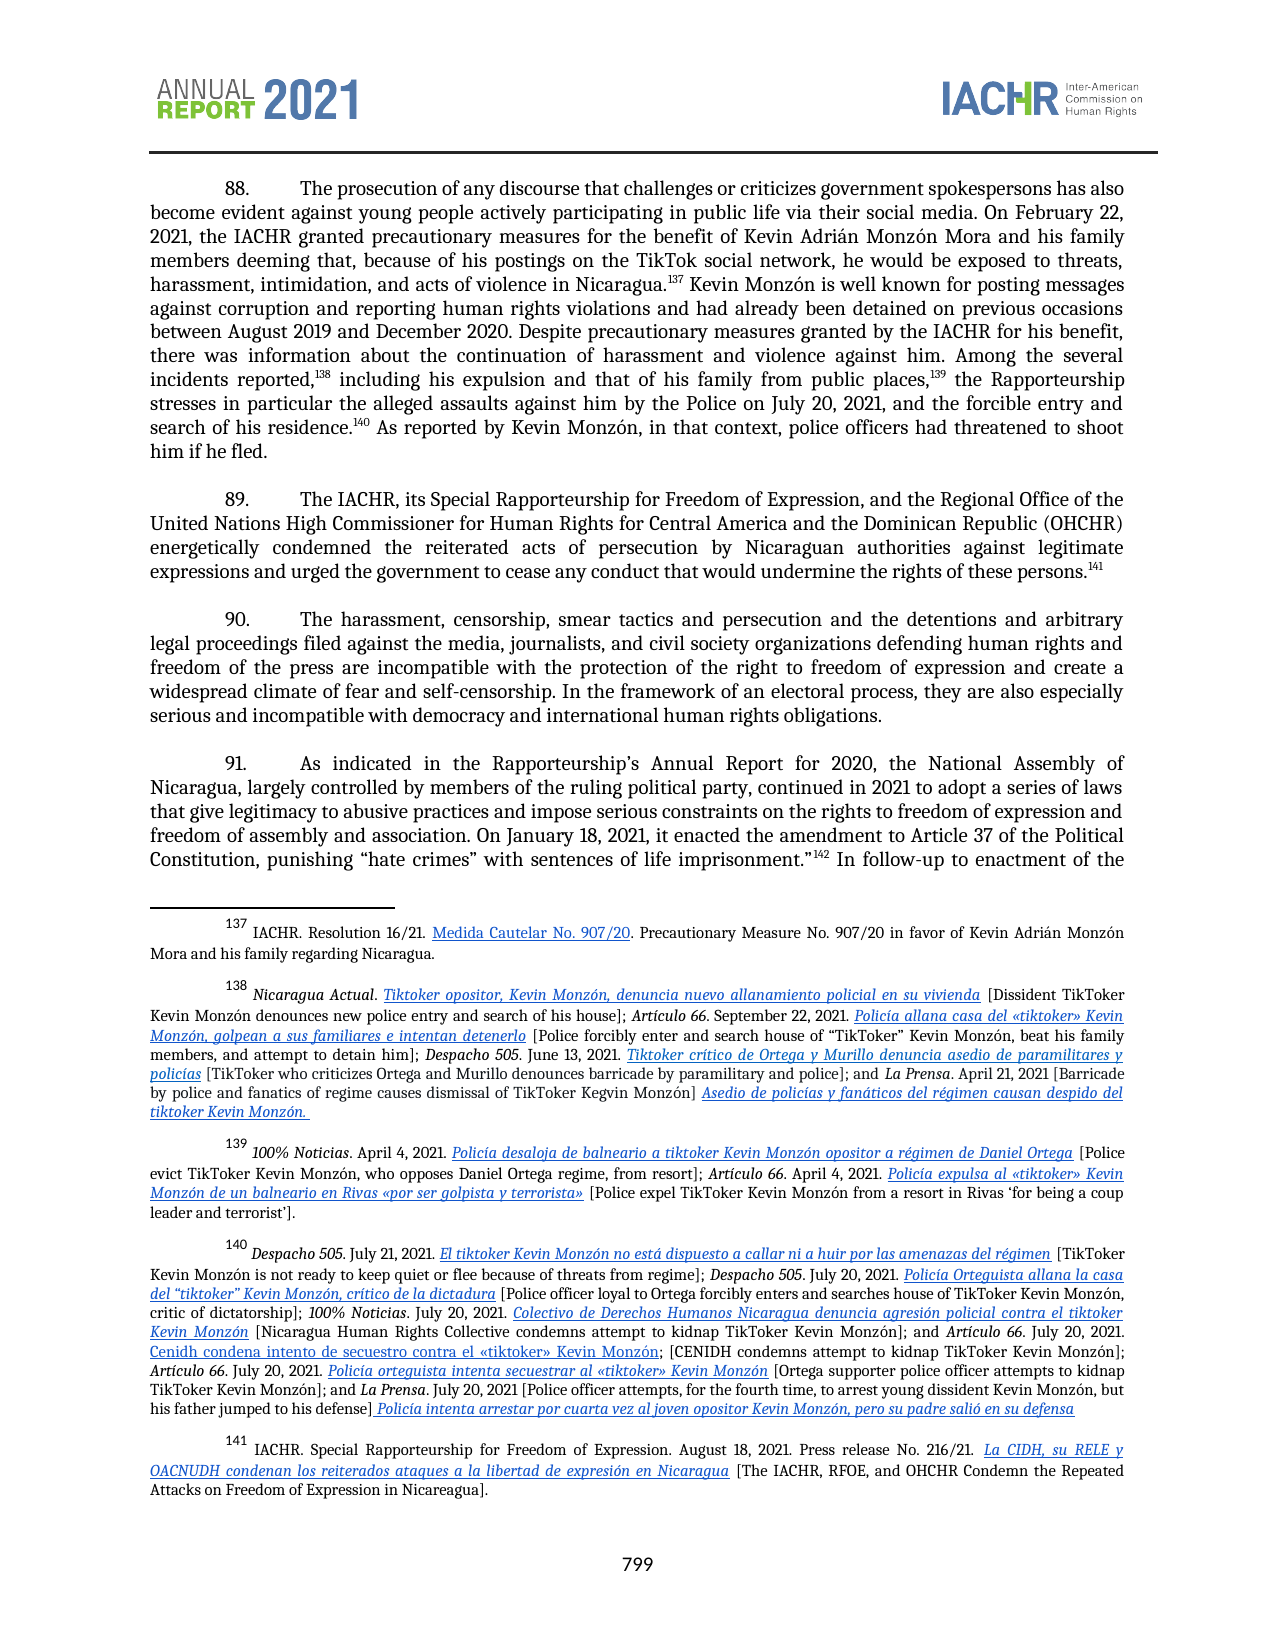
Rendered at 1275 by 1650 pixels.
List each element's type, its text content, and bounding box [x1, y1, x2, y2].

picture [150, 73, 366, 124]
list The IACHR, its Special Rapporteurship for Freedom of Expression, and the Regional Office of the United Nations High Commissioner for Human Rights for Central America and the Dominican Republic (OHCHR) energetically condemned the reiterated acts of persecution by Nicaraguan authorities against legitimate expressions and urged the government to cease any conduct that would undermine the rights of these persons. [150, 488, 1125, 584]
list As indicated in the Rapporteurship’s Annual Report for 2020, the National Assembly of Nicaragua, largely controlled by members of the ruling political party, continued in 2021 to adopt a series of laws that give legitimacy to abusive practices and impose serious constraints on the rights to freedom of expression and freedom of assembly and association. On January 18, 2021, it enacted the amendment to Article 37 of the Political Constitution, punishing “hate crimes” with sentences of life imprisonment.” In follow-up to enactment of the Law Governing Foreign Agents in 2020 and the successive ministerial regulations adopted for its implementation, the IACHR learned that, in February 2021, the Violeta Chamorro Foundation and PEN Nicaragua announced that they would be suspending their activities indefinitely because of the excessive conditions and obligations being required by said law and regulations. Likewise, the Permanent Human Rights Commission denounced that, despite attempting by all possible means to comply with the law, the authorities had placed several different regulatory obstacles to its attempts and would not certify their conformity, thus preventing it from registering the institution. The IACHR has underscored that the Law on Foreign Agents is contrary to inter-American standards and constitutes an abusive instrument aimed to tear apart the social fabric, including independent media outlets and civil society organizations. [150, 751, 1125, 871]
picture [935, 73, 1159, 125]
list The harassment, censorship, smear tactics and persecution and the detentions and arbitrary legal proceedings filed against the media, journalists, and civil society organizations defending human rights and freedom of the press are incompatible with the protection of the right to freedom of expression and create a widespread climate of fear and self-censorship. In the framework of an electoral process, they are also especially serious and incompatible with democracy and international human rights obligations. [150, 608, 1125, 727]
list The prosecution of any discourse that challenges or criticizes government spokespersons has also become evident against young people actively participating in public life via their social media. On February 22, 2021, the IACHR granted precautionary measures for the benefit of Kevin Adrián Monzón Mora and his family members deeming that, because of his postings on the TikTok social network, he would be exposed to threats, harassment, intimidation, and acts of violence in Nicaragua. Kevin Monzón is well known for posting messages against corruption and reporting human rights violations and had already been detained on previous occasions between August 2019 and December 2020. Despite precautionary measures granted by the IACHR for his benefit, there was information about the continuation of harassment and violence against him. Among the several incidents reported, including his expulsion and that of his family from public places, the Rapporteurship stresses in particular the alleged assaults against him by the Police on July 20, 2021, and the forcible entry and search of his residence. As reported by Kevin Monzón, in that context, police officers had threatened to shoot him if he fled. [150, 176, 1125, 464]
